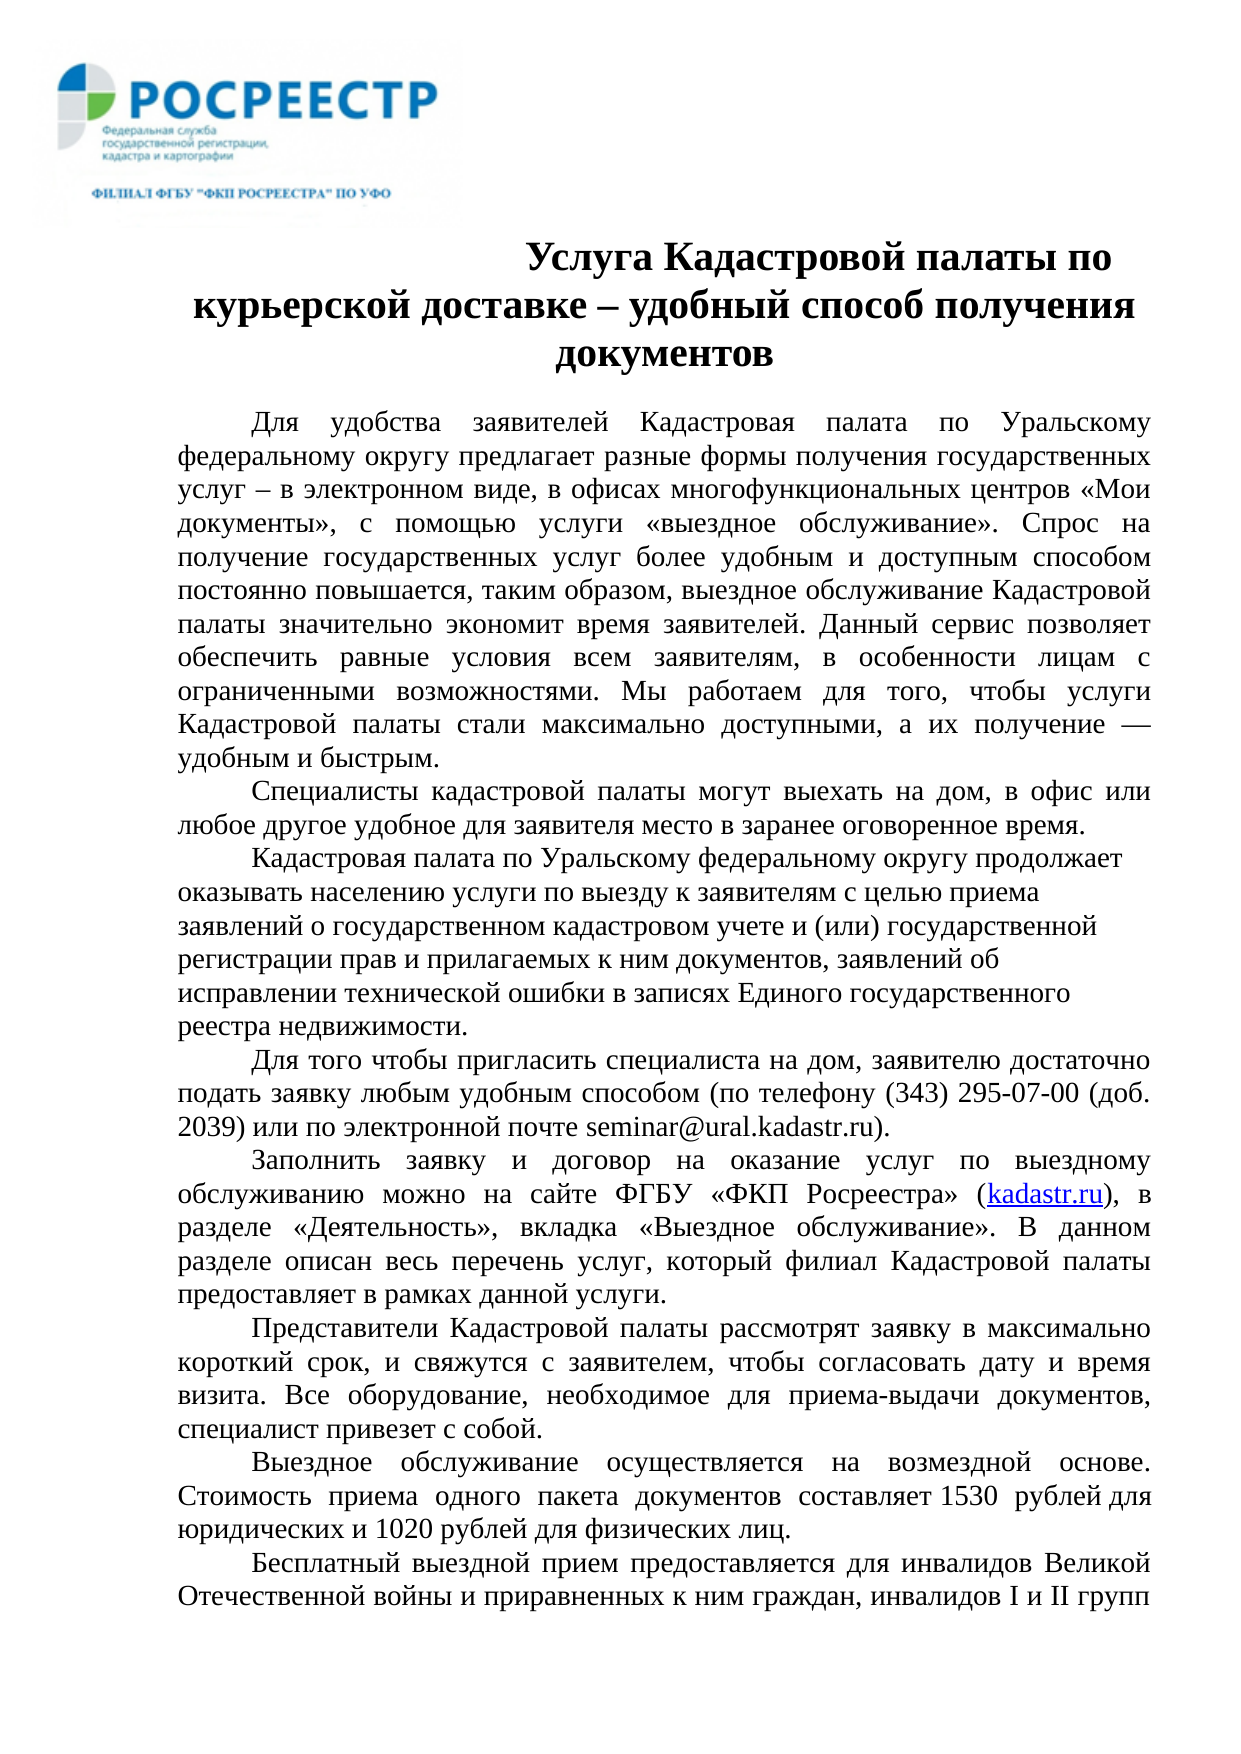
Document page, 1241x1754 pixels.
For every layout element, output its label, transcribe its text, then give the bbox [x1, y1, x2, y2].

text Специалисты кадастровой палаты могут выехать на дом, в офис или любое другое удобное для заявителя место в заранее оговоренное время. [177, 773, 1152, 841]
text Для удобства заявителей Кадастровая палата по Уральскому федеральному округу предлагает разные формы получения государственных услуг – в электронном виде, в офисах многофункциональных центров «Мои документы», с помощью услуги «выездное обслуживание». Спрос на получение государственных услуг более удобным и доступным способом постоянно повышается, таким образом, выездное обслуживание Кадастровой палаты значительно экономит время заявителей. Данный сервис позволяет обеспечить равные условия всем заявителям, в особенности лицам с ограниченными возможностями. Мы работаем для того, чтобы услуги Кадастровой палаты стали максимально доступными, а их получение — удобным и быстрым. [177, 404, 1152, 773]
picture [31, 39, 466, 226]
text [177, 1545, 1152, 1612]
text Заполнить заявку и договор на оказание услуг по выездному обслуживанию можно на сайте ФГБУ «ФКП Росреестра» (kadastr.ru), в разделе «Деятельность», вкладка «Выездное обслуживание». В данном разделе описан весь перечень услуг, который филиал Кадастровой палаты предоставляет в рамках данной услуги. [177, 1142, 1152, 1310]
text Для того чтобы пригласить специалиста на дом, заявителю достаточно подать заявку любым удобным способом (по телефону (343) 295-07-00 (доб. 2039) или по электронной почте seminar@ural.kadastr.ru). [177, 1042, 1152, 1142]
text Представители Кадастровой палаты рассмотрят заявку в максимально короткий срок, и свяжутся с заявителем, чтобы согласовать дату и время визита. Все оборудование, необходимое для приема-выдачи документов, специалист привезет с собой. [177, 1310, 1152, 1444]
text Услуга Кадастровой палаты по курьерской доставке – удобный способ получения документов [177, 232, 1152, 375]
text Кадастровая палата по Уральскому федеральному округу продолжает оказывать населению услуги по выезду к заявителям с целью приема заявлений о государственном кадастровом учете и (или) государственной регистрации прав и прилагаемых к ним документов, заявлений об исправлении технической ошибки в записях Единого государственного реестра недвижимости. [177, 841, 1152, 1042]
text Выездное обслуживание осуществляется на возмездной основе. Стоимость приема одного пакета документов составляет 1530 рублей для юридических и 1020 рублей для физических лиц. [177, 1444, 1152, 1545]
